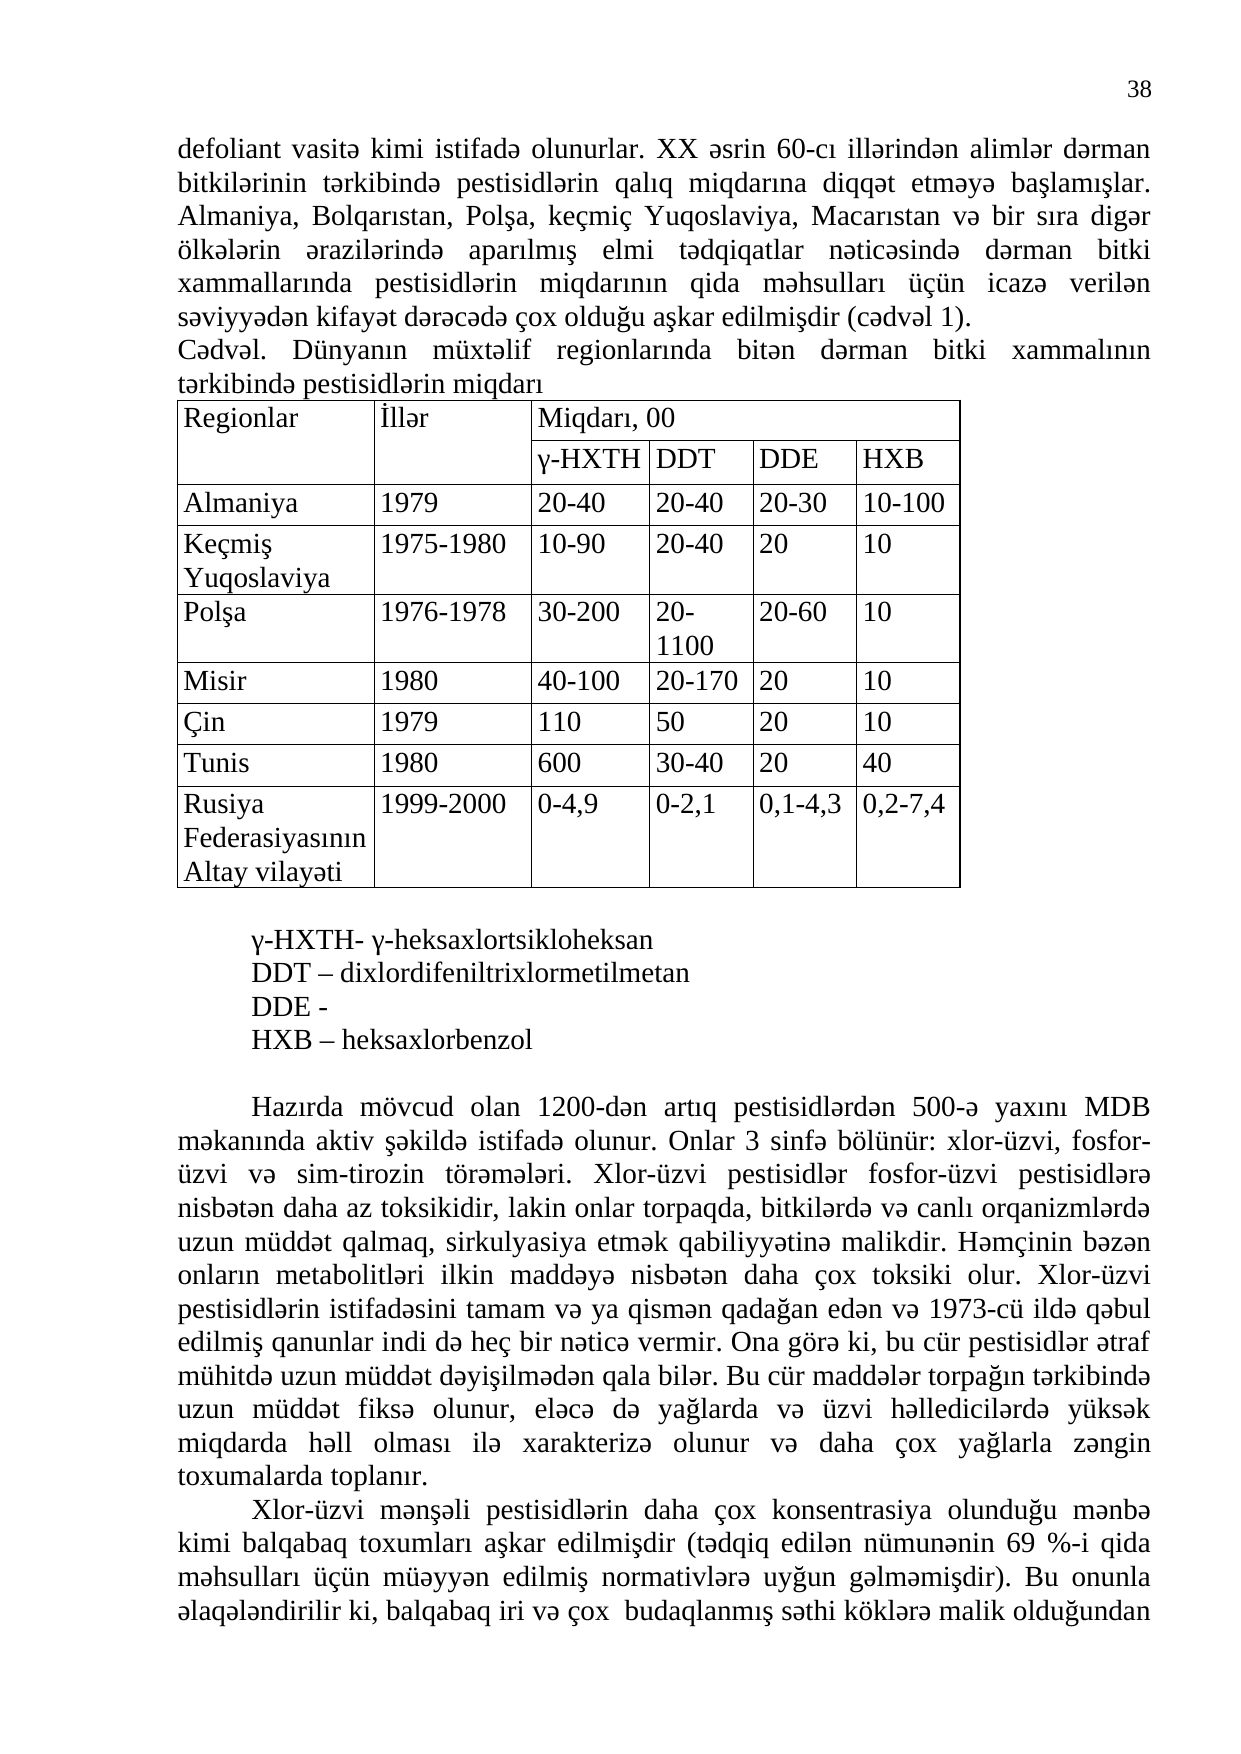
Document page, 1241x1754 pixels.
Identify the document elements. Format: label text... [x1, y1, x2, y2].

table_cell 20-1100 [650, 595, 753, 662]
table_cell 40 [857, 745, 959, 786]
table_cell 1999-2000 [375, 787, 531, 887]
table_cell 1975-1980 [375, 526, 531, 593]
table_cell 1980 [375, 663, 531, 703]
table_cell DDE [754, 441, 856, 484]
table_cell 40-100 [532, 663, 649, 703]
table_cell Çin [178, 704, 374, 744]
table_cell 10 [857, 526, 959, 593]
table_cell 10 [857, 704, 959, 744]
text Hazırda mövcud olan 1200-dən artıq pestisidlərdən 500-ə yaxını MDB məkanında aktiv şəkildə istifadə olunur. Onlar 3 sinfə bölünür: xlor-üzvi, fosfor-üzvi və sim-tirozin törəmələri. Xlor-üzvi pestisidlər fosfor-üzvi pestisidlərə nisbətən daha az toksikidir, lakin onlar torpaqda, bitkilərdə və canlı orqanizmlərdə uzun müddət qalmaq, sirkulyasiya etmək qabiliyyətinə malikdir. Həmçinin bəzən onların metabolitləri ilkin maddəyə nisbətən daha çox toksiki olur. Xlor-üzvi pestisidlərin istifadəsini tamam və ya qismən qadağan edən və 1973-cü ildə qəbul edilmiş qanunlar indi də heç bir nəticə vermir. Ona görə ki, bu cür pestisidlər ətraf mühitdə uzun müddət dəyişilmədən qala bilər. Bu cür maddələr torpağın tərkibində uzun müddət fiksə olunur, eləcə də yağlarda və üzvi həlledicilərdə yüksək miqdarda həll olması ilə xarakterizə olunur və daha çox yağlarla zəngin toxumalarda toplanır. [177, 1089, 1152, 1492]
table_cell 20 [754, 663, 856, 703]
table_cell 10-100 [857, 485, 959, 525]
table_cell 1979 [375, 704, 531, 744]
table_cell 20-170 [650, 663, 753, 703]
table_cell 20-30 [754, 485, 856, 525]
table_cell 20-40 [650, 526, 753, 593]
table_cell 20 [754, 745, 856, 786]
table_cell 0,2-7,4 [857, 787, 959, 887]
table_cell 30-200 [532, 595, 649, 662]
table_cell HXB [857, 441, 959, 484]
table_cell 0-2,1 [650, 787, 753, 887]
table_cell γ-HXTH [532, 441, 649, 484]
table_cell Rusiya Federasiyasının Altay vilayəti [178, 787, 374, 887]
table_cell 20 [754, 526, 856, 593]
table_cell 10-90 [532, 526, 649, 593]
table_cell 50 [650, 704, 753, 744]
text DDT – dixlordifeniltrixlormetilmetan [177, 955, 1152, 989]
table_cell 1976-1978 [375, 595, 531, 662]
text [177, 131, 1152, 332]
table_cell 20-40 [650, 485, 753, 525]
table_cell 20-40 [532, 485, 649, 525]
table_cell 10 [857, 595, 959, 662]
text γ-HXTH- γ-heksaxlortsikloheksan [177, 922, 1152, 955]
table_cell 1979 [375, 485, 531, 525]
table_cell Tunis [178, 745, 374, 786]
text DDE - [177, 989, 1152, 1022]
table_cell 30-40 [650, 745, 753, 786]
table_header Miqdarı, 00 [532, 401, 959, 440]
text HXB – heksaxlorbenzol [177, 1022, 1152, 1056]
table_cell Almaniya [178, 485, 374, 525]
text Cədvəl. Dünyanın müxtəlif regionlarında bitən dərman bitki xammalının tərkibində pestisidlərin miqdarı [177, 332, 1152, 399]
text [177, 1492, 1152, 1626]
table_cell 0-4,9 [532, 787, 649, 887]
table_cell 1980 [375, 745, 531, 786]
table_cell 20-60 [754, 595, 856, 662]
table_cell 20 [754, 704, 856, 744]
table_cell 600 [532, 745, 649, 786]
table_cell 10 [857, 663, 959, 703]
table_cell Misir [178, 663, 374, 703]
table_header İllər [375, 401, 531, 484]
table_cell 110 [532, 704, 649, 744]
table_header Regionlar [178, 401, 374, 484]
table_cell Polşa [178, 595, 374, 662]
table_cell Keçmiş Yuqoslaviya [178, 526, 374, 593]
table_cell DDT [650, 441, 753, 484]
table_cell 0,1-4,3 [754, 787, 856, 887]
